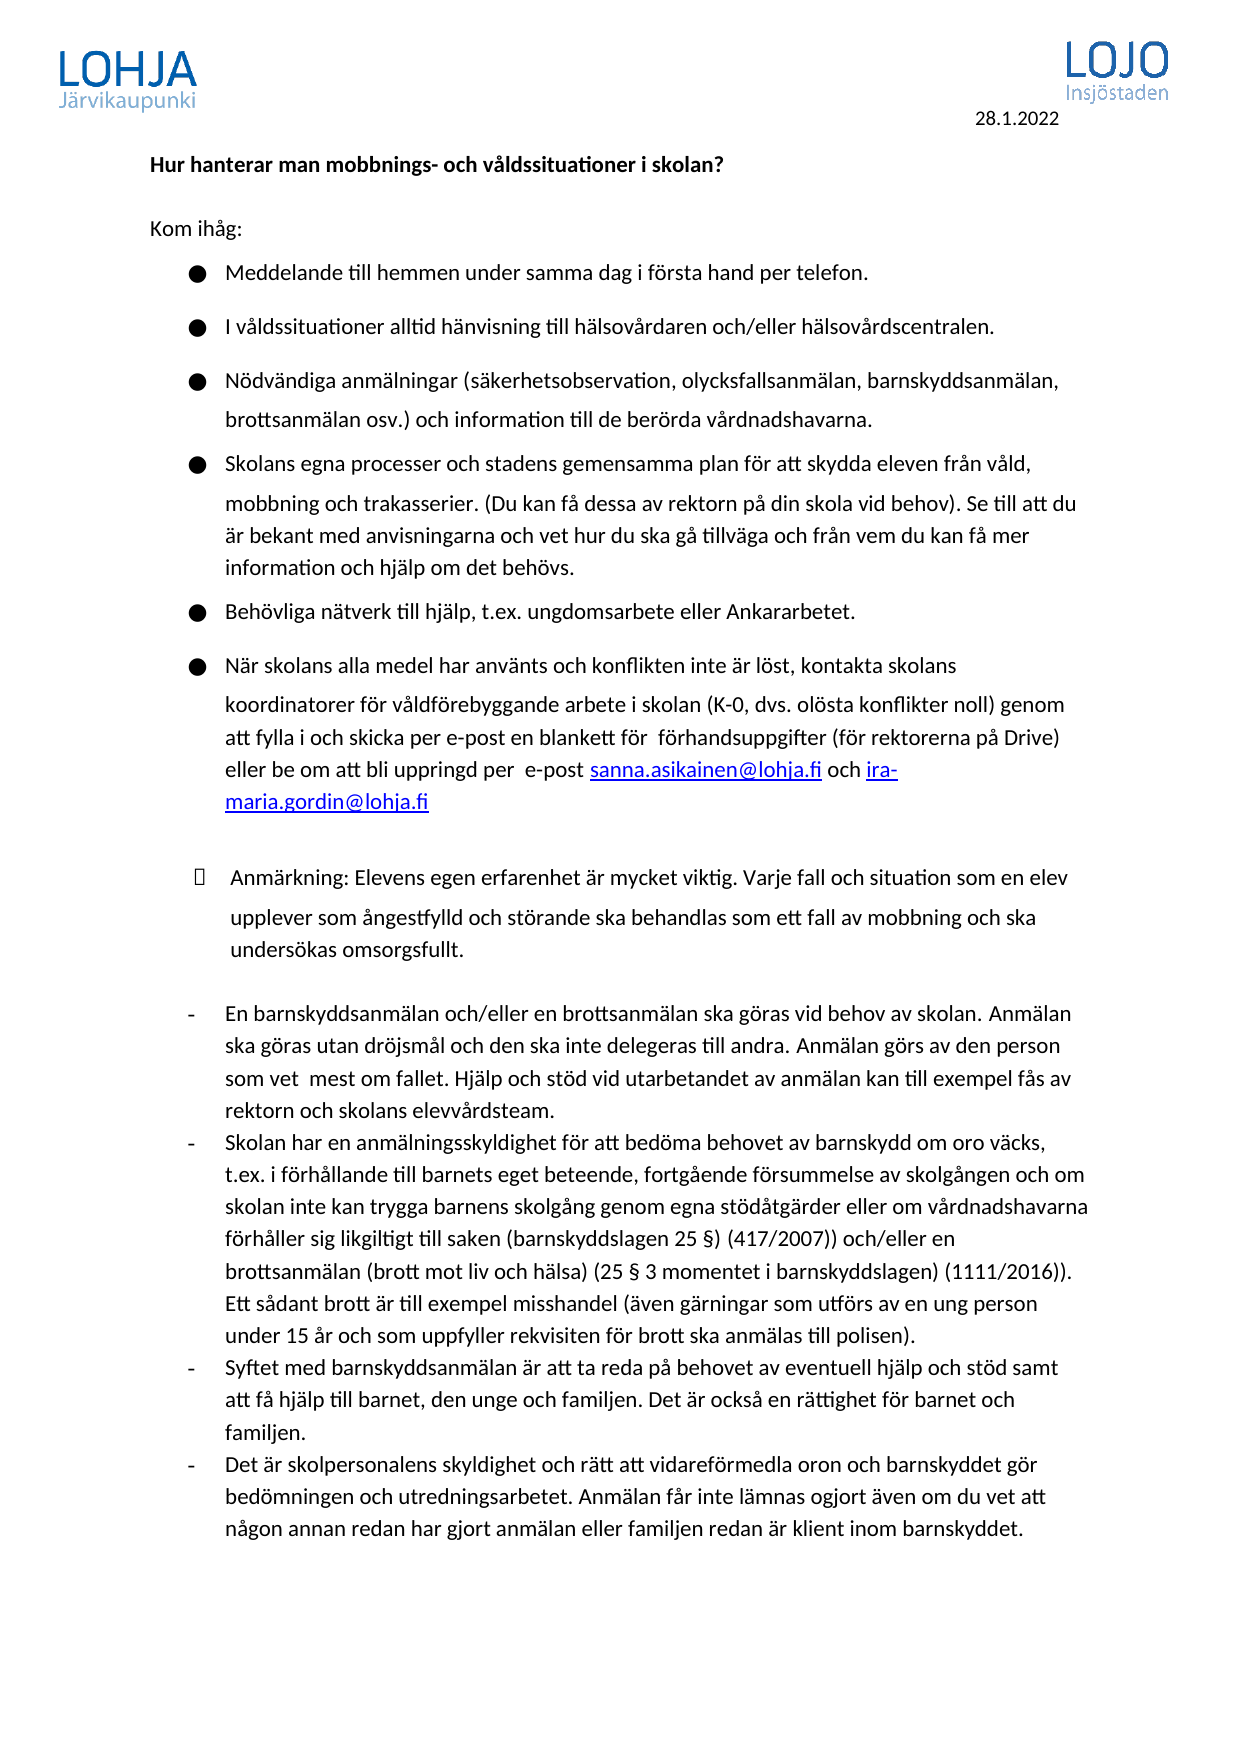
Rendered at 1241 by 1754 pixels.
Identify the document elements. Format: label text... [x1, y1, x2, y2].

picture [1035, 29, 1199, 109]
list Nödvändiga anmälningar (säkerhetsobservation, olycksfallsanmälan, barnskyddsanmälan, brottsanmälan osv.) och information till de berörda vårdnadshavarna. [187, 354, 1090, 434]
list I våldssituationer alltid hänvisning till hälsovårdaren och/eller hälsovårdscentralen. [187, 301, 1090, 347]
list När skolans alla medel har använts och konflikten inte är löst, kontakta skolans koordinatorer för våldförebyggande arbete i skolan (K-0, dvs. olösta konflikter noll) genom att fylla i och skicka per e-post en blankett för förhandsuppgifter (för rektorerna på Drive) eller be om att bli uppringd per e-post sanna.asikainen@lohja.fi och ira-maria.gordin@lohja.fi [187, 639, 1090, 815]
list Syftet med barnskyddsanmälan är att ta reda på behovet av eventuell hjälp och stöd samt att få hjälp till barnet, den unge och familjen. Det är också en rättighet för barnet och familjen. [187, 1353, 1090, 1446]
text Kom ihåg: [150, 214, 1090, 242]
list Skolan har en anmälningsskyldighet för att bedöma behovet av barnskydd om oro väcks, t.ex. i förhållande till barnets eget beteende, fortgående försummelse av skolgången och om skolan inte kan trygga barnens skolgång genom egna stödåtgärder eller om vårdnadshavarna förhåller sig likgiltigt till saken (barnskyddslagen 25 §) (417/2007)) och/eller en brottsanmälan (brott mot liv och hälsa) (25 § 3 momentet i barnskyddslagen) (1111/2016)). Ett sådant brott är till exempel misshandel (även gärningar som utförs av en ung person under 15 år och som uppfyller rekvisiten för brott ska anmälas till polisen). [187, 1128, 1090, 1349]
text Hur hanterar man mobbnings- och våldssituationer i skolan? [150, 150, 1090, 178]
picture [45, 38, 210, 118]
list Behövliga nätverk till hjälp, t.ex. ungdomsarbete eller Ankararbetet. [187, 586, 1090, 632]
list Skolans egna processer och stadens gemensamma plan för att skydda eleven från våld, mobbning och trakasserier. (Du kan få dessa av rektorn på din skola vid behov). Se till att du är bekant med anvisningarna och vet hur du ska gå tillväga och från vem du kan få mer information och hjälp om det behövs. [187, 438, 1090, 581]
list Meddelande till hemmen under samma dag i första hand per telefon. [187, 247, 1090, 293]
list En barnskyddsanmälan och/eller en brottsanmälan ska göras vid behov av skolan. Anmälan ska göras utan dröjsmål och den ska inte delegeras till andra. Anmälan görs av den person som vet mest om fallet. Hjälp och stöd vid utarbetandet av anmälan kan till exempel fås av rektorn och skolans elevvårdsteam. [187, 999, 1090, 1124]
list Anmärkning: Elevens egen erfarenhet är mycket viktig. Varje fall och situation som en elev upplever som ångestfylld och störande ska behandlas som ett fall av mobbning och ska undersökas omsorgsfullt. [193, 852, 1090, 963]
list Det är skolpersonalens skyldighet och rätt att vidareförmedla oron och barnskyddet gör bedömningen och utredningsarbetet. Anmälan får inte lämnas ogjort även om du vet att någon annan redan har gjort anmälan eller familjen redan är klient inom barnskyddet. [187, 1450, 1090, 1542]
